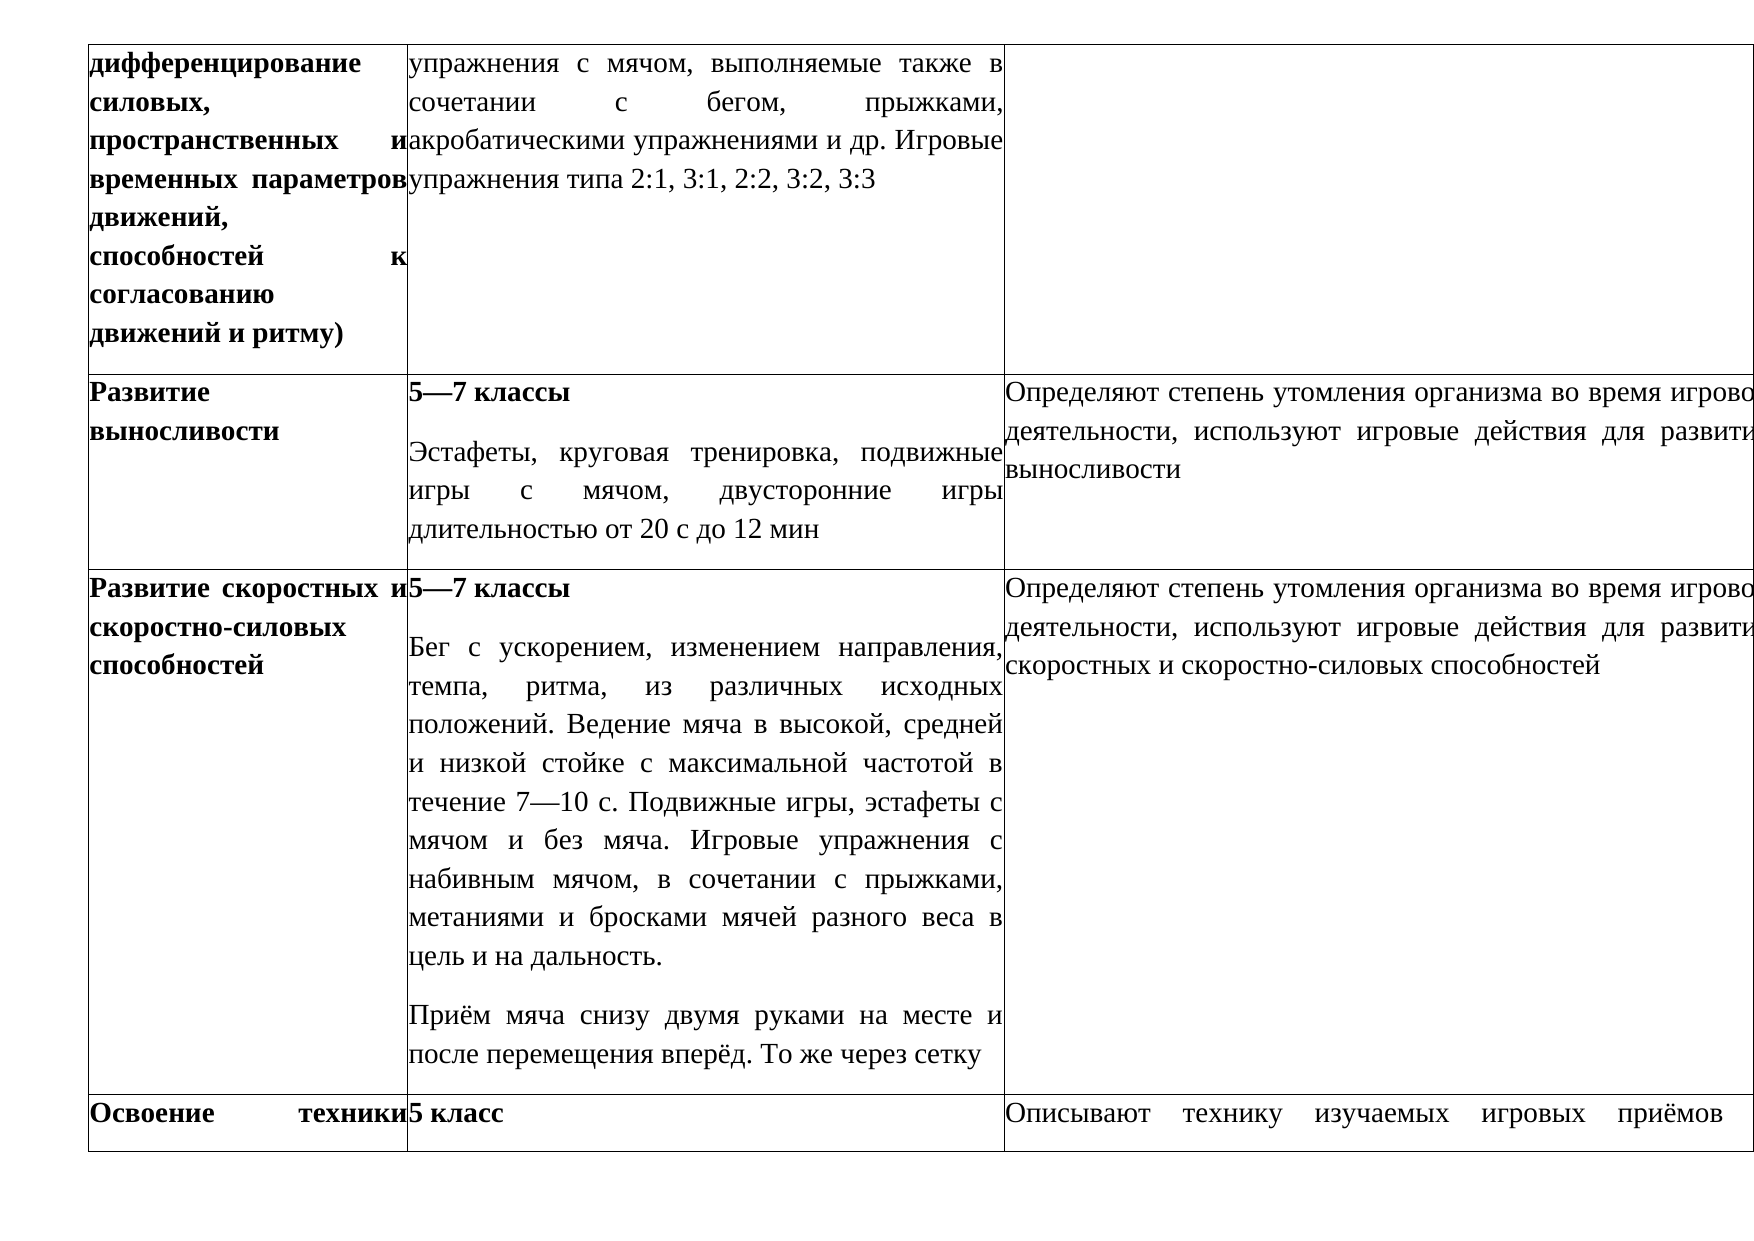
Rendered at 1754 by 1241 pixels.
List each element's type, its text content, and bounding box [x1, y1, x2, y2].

table_cell Развитие выносливости [89, 375, 407, 569]
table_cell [89, 45, 407, 373]
table_cell Определяют степень утомления организма во время игровой деятельности, используют игровые действия для развития скоростных и скоростно-силовых способностей [1005, 570, 1753, 1094]
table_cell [408, 45, 1004, 373]
table_cell Определяют степень утомления организма во время игровой деятельности, используют игровые действия для развития выносливости [1005, 375, 1753, 569]
table_cell 5—7 классы Эстафеты, круговая тренировка, подвижные игры с мячом, двусторонние игры длительностью от 20 с до 12 мин [408, 375, 1004, 569]
table_cell 5—7 классы Бег с ускорением, изменением направления, темпа, ритма, из различных исходных положений. Ведение мяча в высокой, средней и низкой стойке с максимальной частотой в течение 7—10 с. Подвижные игры, эстафеты с мячом и без мяча. Игровые упражнения с набивным мячом, в сочетании с прыжками, метаниями и бросками мячей разного веса в цель и на дальность. Приём мяча снизу двумя руками на месте и после перемещения вперёд. То же через сетку [408, 570, 1004, 1094]
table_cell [89, 1095, 407, 1151]
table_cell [408, 1095, 1004, 1151]
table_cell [1005, 1095, 1753, 1151]
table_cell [1005, 45, 1753, 373]
table_cell Развитие скоростных и скоростно-силовых способностей [89, 570, 407, 1094]
